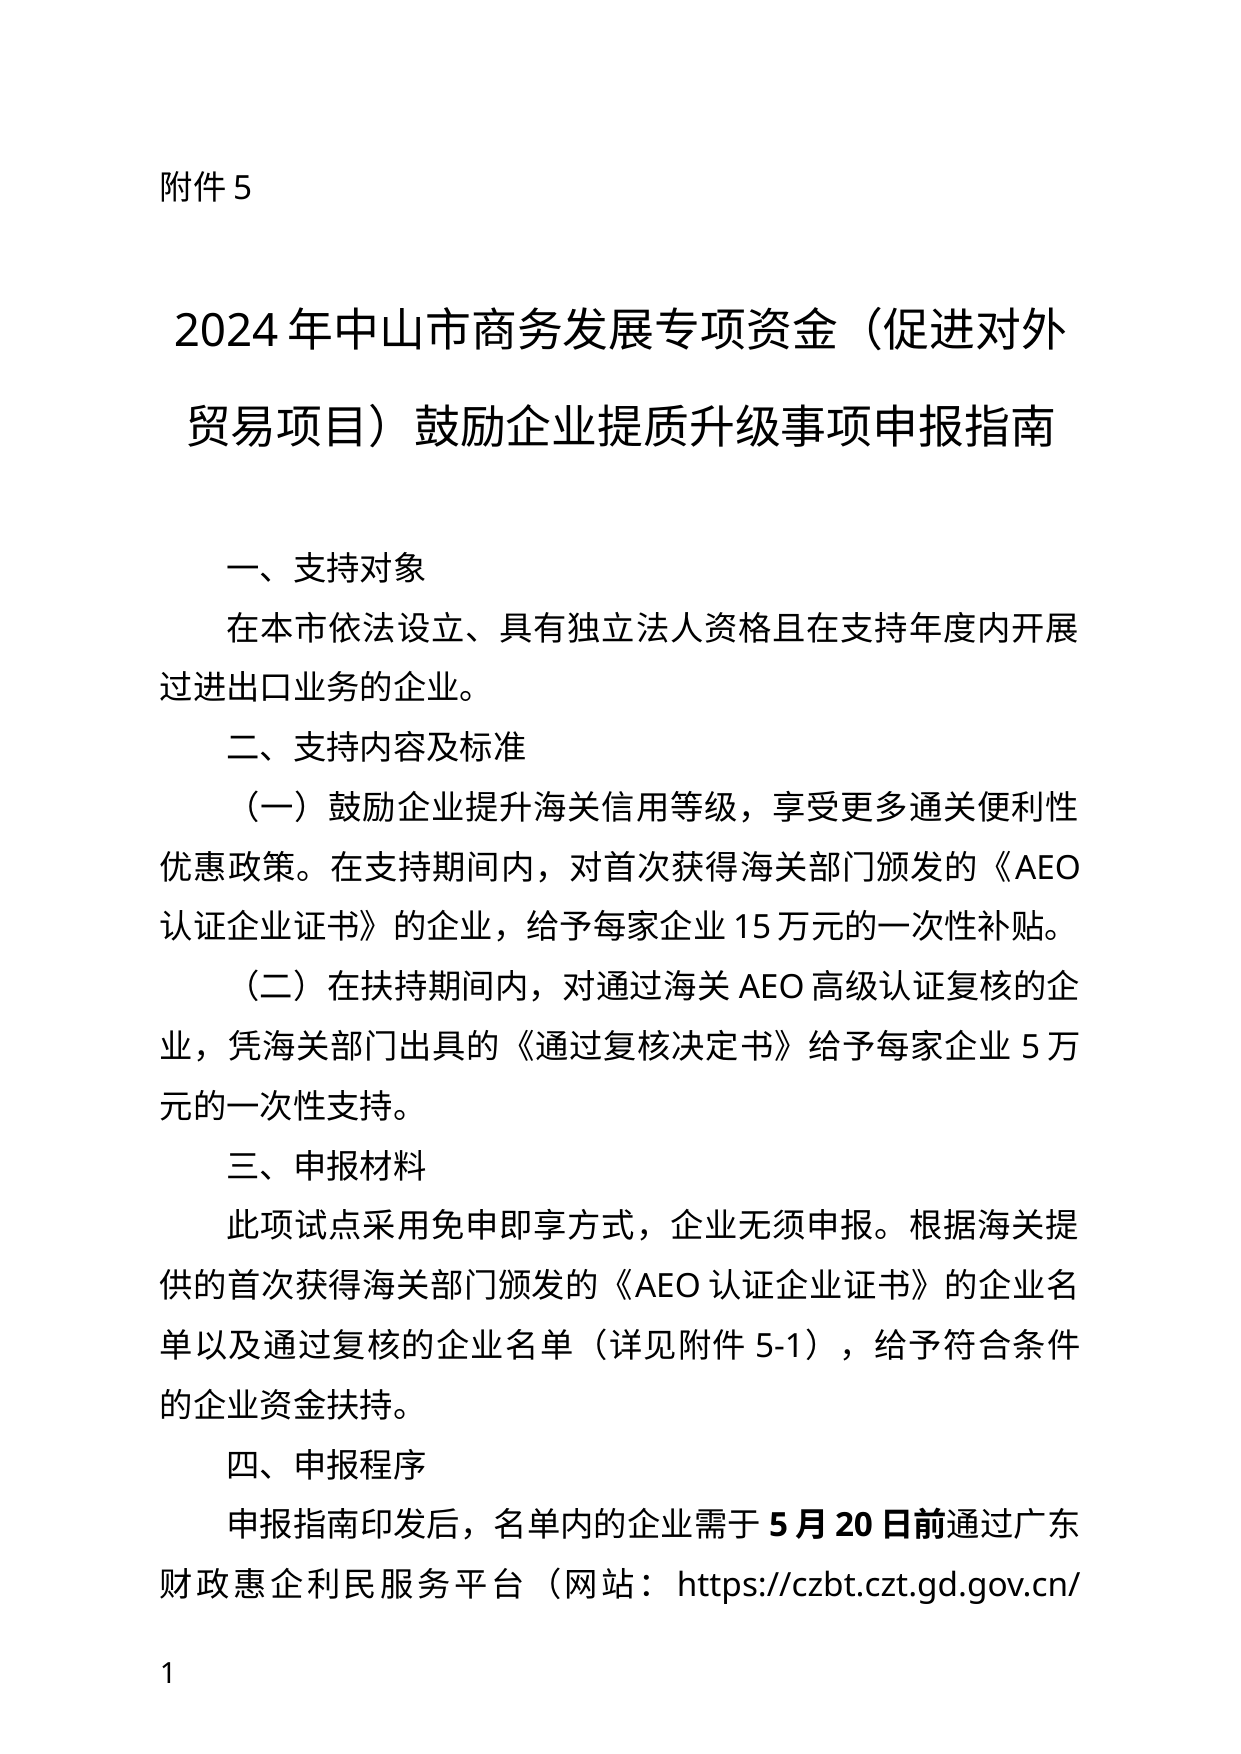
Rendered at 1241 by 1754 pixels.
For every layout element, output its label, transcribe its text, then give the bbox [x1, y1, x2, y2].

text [159, 1489, 1081, 1609]
text （二）在扶持期间内，对通过海关AEO高级认证复核的企业，凭海关部门出具的《通过复核决定书》给予每家企业5万元的一次性支持。 [159, 951, 1081, 1130]
text 四、申报程序 [159, 1429, 1081, 1489]
text 此项试点采用免申即享方式，企业无须申报。根据海关提供的首次获得海关部门颁发的《AEO认证企业证书》的企业名单以及通过复核的企业名单（详见附件5-1），给予符合条件的企业资金扶持。 [159, 1190, 1081, 1429]
text 一、支持对象 [159, 532, 1081, 592]
text （一）鼓励企业提升海关信用等级，享受更多通关便利性优惠政策。在支持期间内，对首次获得海关部门颁发的《AEO认证企业证书》的企业，给予每家企业15万元的一次性补贴。 [159, 772, 1081, 951]
text 2024年中山市商务发展专项资金（促进对外贸易项目）鼓励企业提质升级事项申报指南 [159, 278, 1081, 473]
text 三、申报材料 [159, 1130, 1081, 1190]
text 在本市依法设立、具有独立法人资格且在支持年度内开展过进出口业务的企业。 [159, 592, 1081, 712]
text 二、支持内容及标准 [159, 712, 1081, 772]
text 附件5 [159, 153, 1081, 218]
